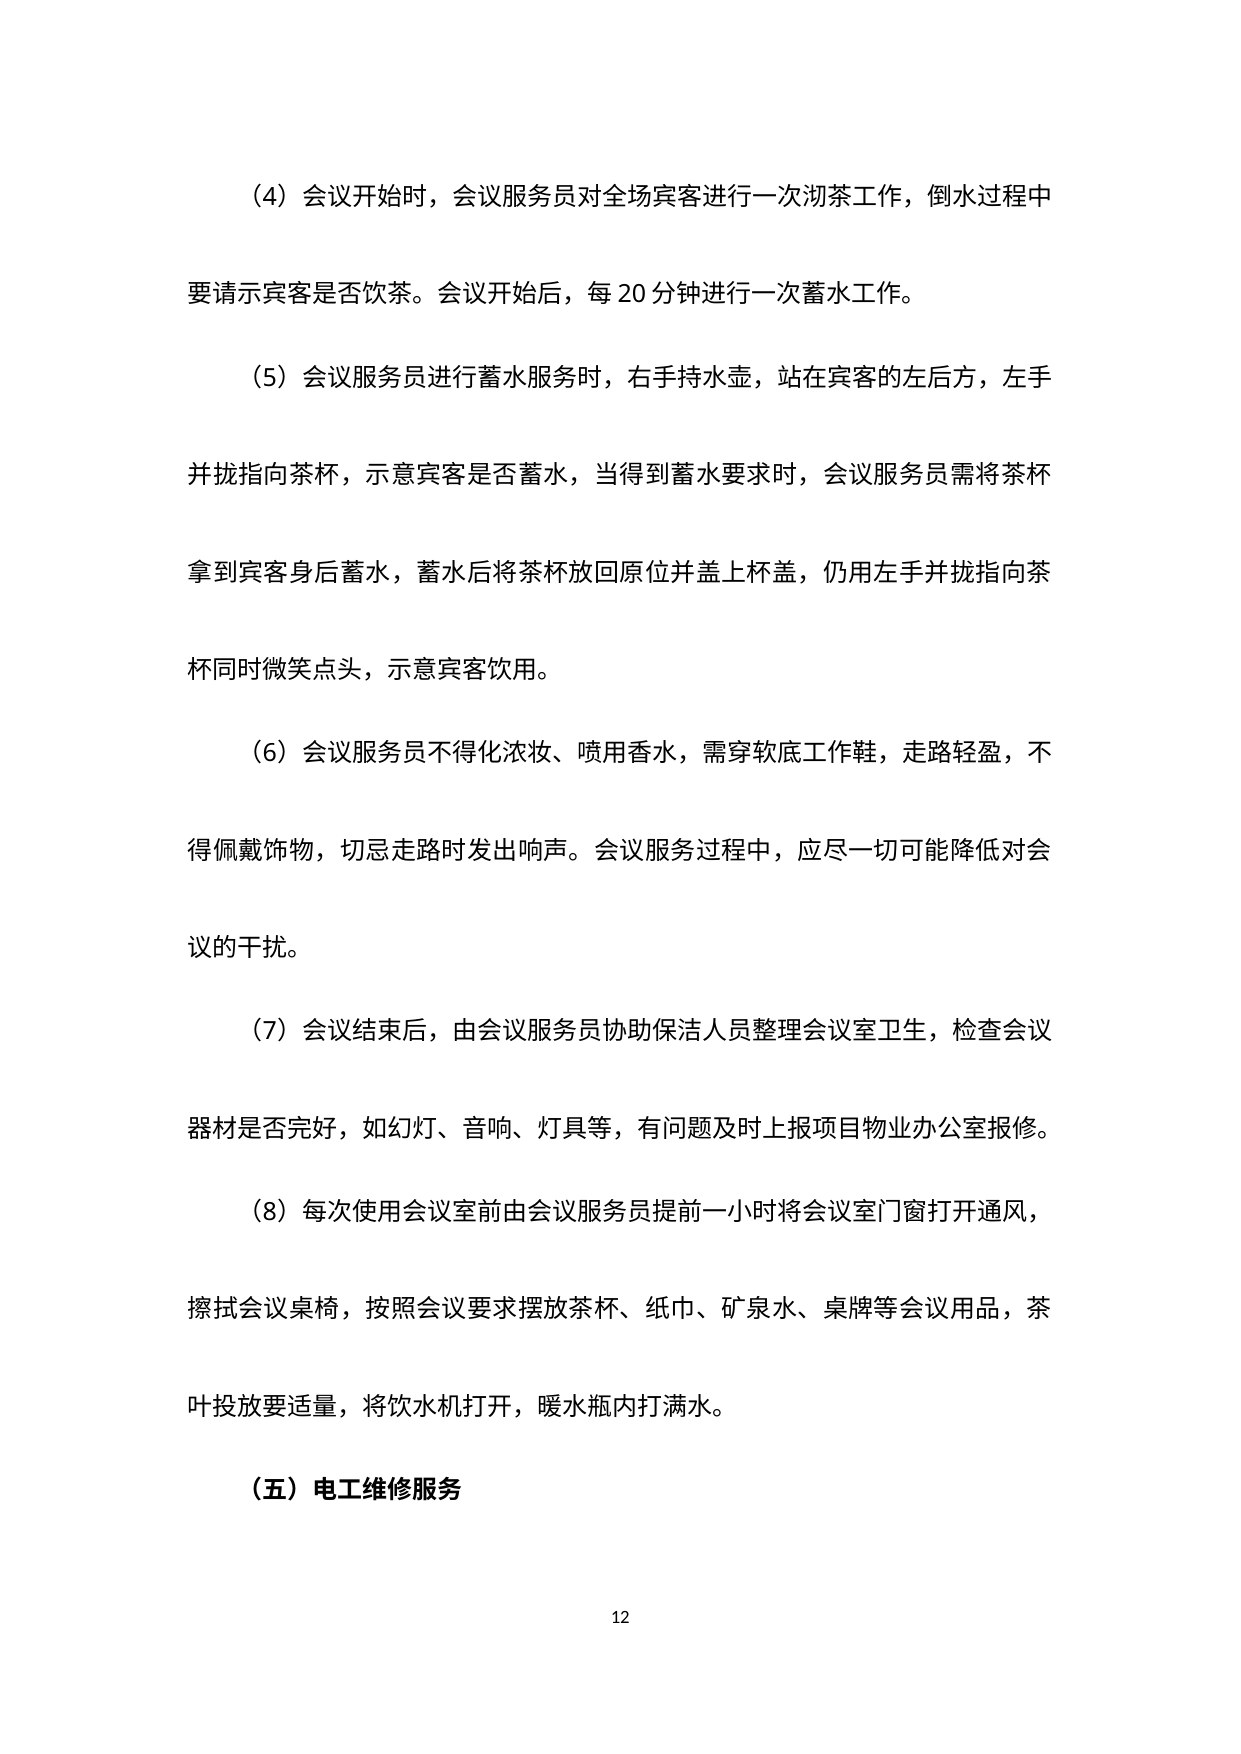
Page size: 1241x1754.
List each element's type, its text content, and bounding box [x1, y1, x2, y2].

text （5）会议服务员进行蓄水服务时，右手持水壶，站在宾客的左后方，左手并拢指向茶杯，示意宾客是否蓄水，当得到蓄水要求时，会议服务员需将茶杯拿到宾客身后蓄水，蓄水后将茶杯放回原位并盖上杯盖，仍用左手并拢指向茶杯同时微笑点头，示意宾客饮用。 [187, 343, 1053, 700]
text （7）会议结束后，由会议服务员协助保洁人员整理会议室卫生，检查会议器材是否完好，如幻灯、音响、灯具等，有问题及时上报项目物业办公室报修。 [187, 996, 1053, 1159]
text （6）会议服务员不得化浓妆、喷用香水，需穿软底工作鞋，走路轻盈，不得佩戴饰物，切忌走路时发出响声。会议服务过程中，应尽一切可能降低对会议的干扰。 [187, 718, 1053, 978]
text （五）电工维修服务 [187, 1455, 1053, 1520]
text （4）会议开始时，会议服务员对全场宾客进行一次沏茶工作，倒水过程中要请示宾客是否饮茶。会议开始后，每20分钟进行一次蓄水工作。 [187, 162, 1053, 324]
text （8）每次使用会议室前由会议服务员提前一小时将会议室门窗打开通风，擦拭会议桌椅，按照会议要求摆放茶杯、纸巾、矿泉水、桌牌等会议用品，茶叶投放要适量，将饮水机打开，暖水瓶内打满水。 [187, 1177, 1053, 1437]
